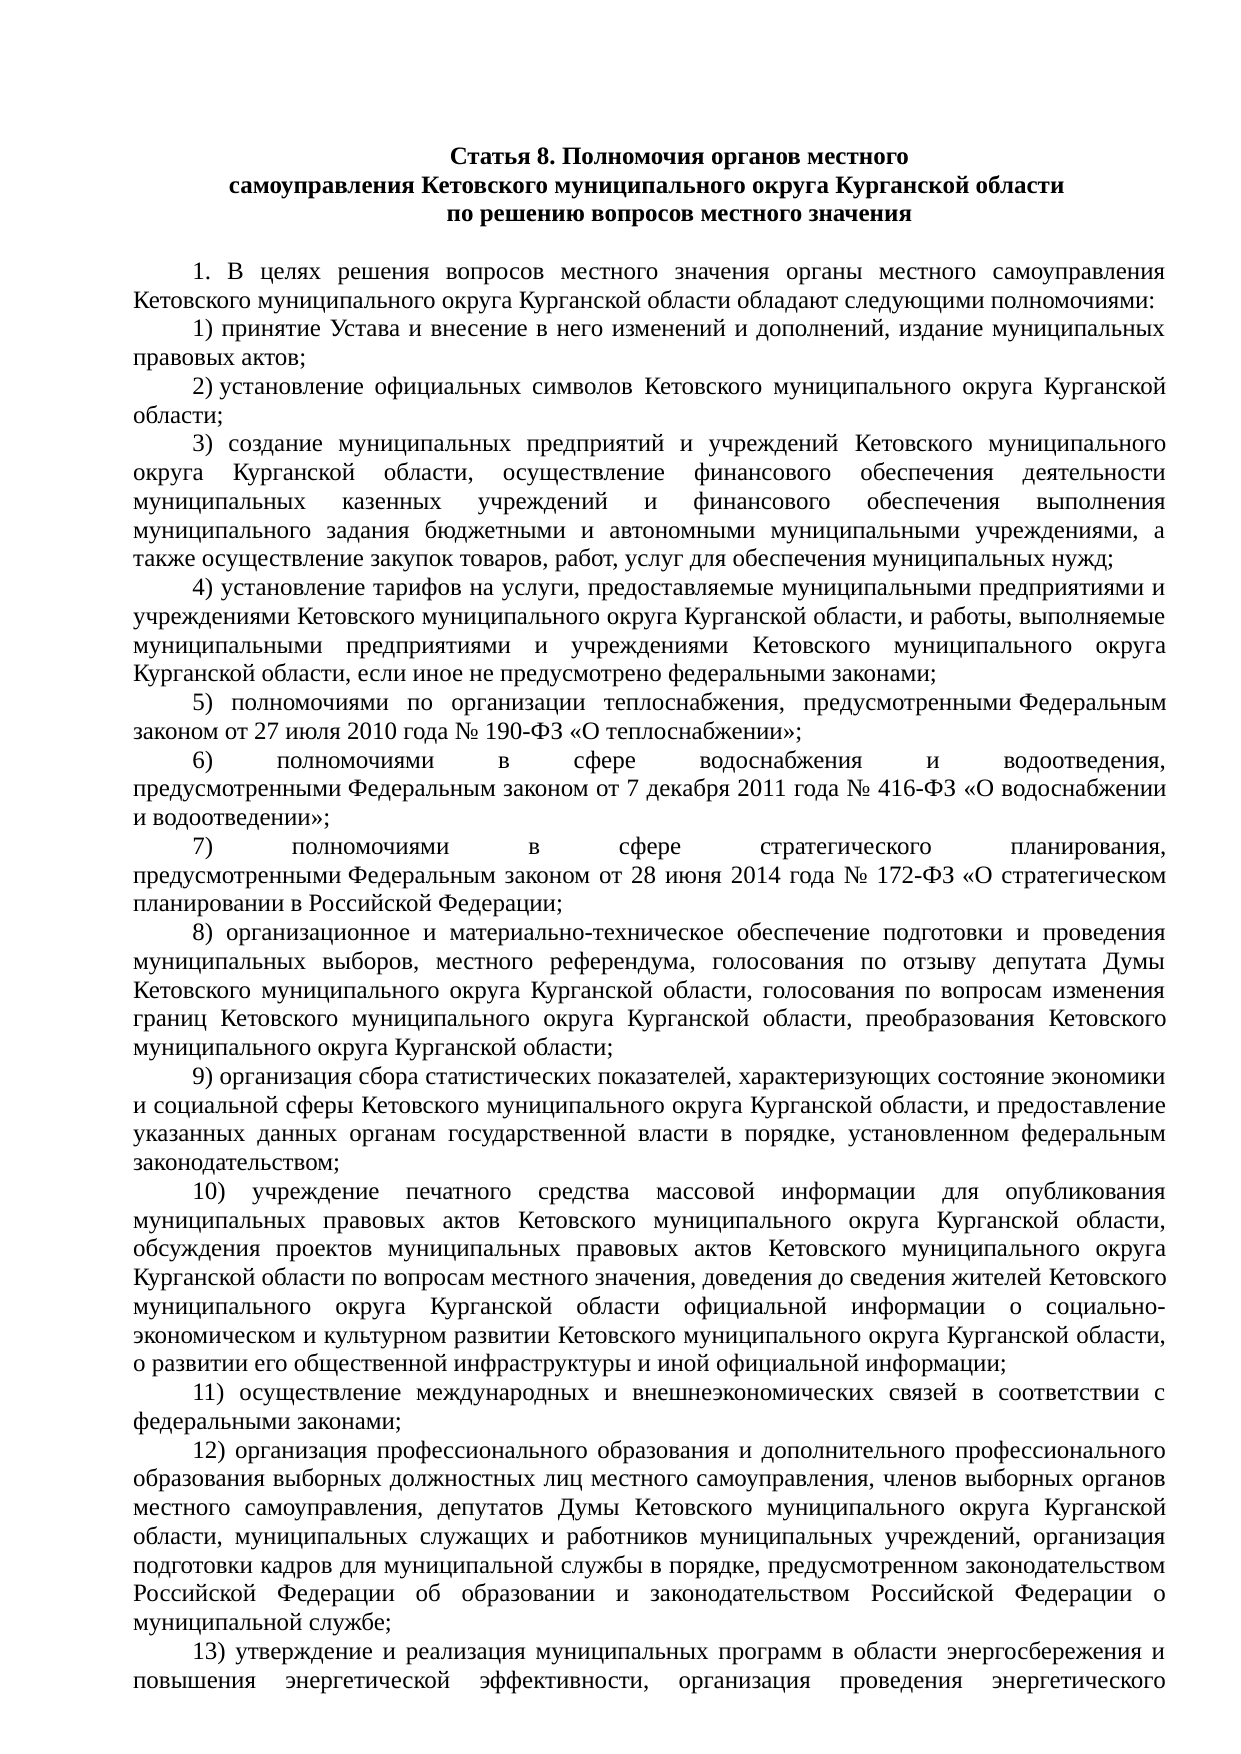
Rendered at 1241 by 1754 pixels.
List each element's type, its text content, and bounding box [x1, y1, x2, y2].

text 11) осуществление международных и внешнеэкономических связей в соответствии с федеральными законами; [133, 1377, 1166, 1435]
text Статья 8. Полномочия органов местного самоуправления Кетовского муниципального округа Курганской области [133, 141, 1166, 198]
text 3) создание муниципальных предприятий и учреждений Кетовского муниципального округа Курганской области, осуществление финансового обеспечения деятельности муниципальных казенных учреждений и финансового обеспечения выполнения муниципального задания бюджетными и автономными муниципальными учреждениями, а также осуществление закупок товаров, работ, услуг для обеспечения муниципальных нужд; [133, 428, 1166, 572]
text 7) полномочиями в сфере стратегического планирования, предусмотренными Федеральным законом от 28 июня 2014 года № 172-ФЗ «О стратегическом планировании в Российской Федерации; [133, 831, 1166, 917]
text 4) установление тарифов на услуги, предоставляемые муниципальными предприятиями и учреждениями Кетовского муниципального округа Курганской области, и работы, выполняемые муниципальными предприятиями и учреждениями Кетовского муниципального округа Курганской области, если иное не предусмотрено федеральными законами; [133, 572, 1166, 687]
text 8) организационное и материально-техническое обеспечение подготовки и проведения муниципальных выборов, местного референдума, голосования по отзыву депутата Думы Кетовского муниципального округа Курганской области, голосования по вопросам изменения границ Кетовского муниципального округа Курганской области, преобразования Кетовского муниципального округа Курганской области; [133, 917, 1166, 1061]
text 10) учреждение печатного средства массовой информации для опубликования муниципальных правовых актов Кетовского муниципального округа Курганской области, обсуждения проектов муниципальных правовых актов Кетовского муниципального округа Курганской области по вопросам местного значения, доведения до сведения жителей Кетовского муниципального округа Курганской области официальной информации о социально-экономическом и культурном развитии Кетовского муниципального округа Курганской области, о развитии его общественной инфраструктуры и иной официальной информации; [133, 1176, 1166, 1377]
text 9) организация сбора статистических показателей, характеризующих состояние экономики и социальной сферы Кетовского муниципального округа Курганской области, и предоставление указанных данных органам государственной власти в порядке, установленном федеральным законодательством; [133, 1061, 1166, 1176]
text по решению вопросов местного значения [133, 198, 1166, 227]
text 2) установление официальных символов Кетовского муниципального округа Курганской области; [133, 371, 1166, 428]
text 12) организация профессионального образования и дополнительного профессионального образования выборных должностных лиц местного самоуправления, членов выборных органов местного самоуправления, депутатов Думы Кетовского муниципального округа Курганской области, муниципальных служащих и работников муниципальных учреждений, организация подготовки кадров для муниципальной службы в порядке, предусмотренном законодательством Российской Федерации об образовании и законодательством Российской Федерации о муниципальной службе; [133, 1435, 1166, 1636]
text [133, 1636, 1166, 1693]
text 1) принятие Устава и внесение в него изменений и дополнений, издание муниципальных правовых актов; [133, 313, 1166, 371]
text 1. В целях решения вопросов местного значения органы местного самоуправления Кетовского муниципального округа Курганской области обладают следующими полномочиями: [133, 256, 1166, 313]
text 6) полномочиями в сфере водоснабжения и водоотведения, предусмотренными Федеральным законом от 7 декабря 2011 года № 416-ФЗ «О водоснабжении и водоотведении»; [133, 745, 1166, 831]
text 5) полномочиями по организации теплоснабжения, предусмотренными Федеральным законом от 27 июля 2010 года № 190-ФЗ «О теплоснабжении»; [133, 687, 1166, 745]
